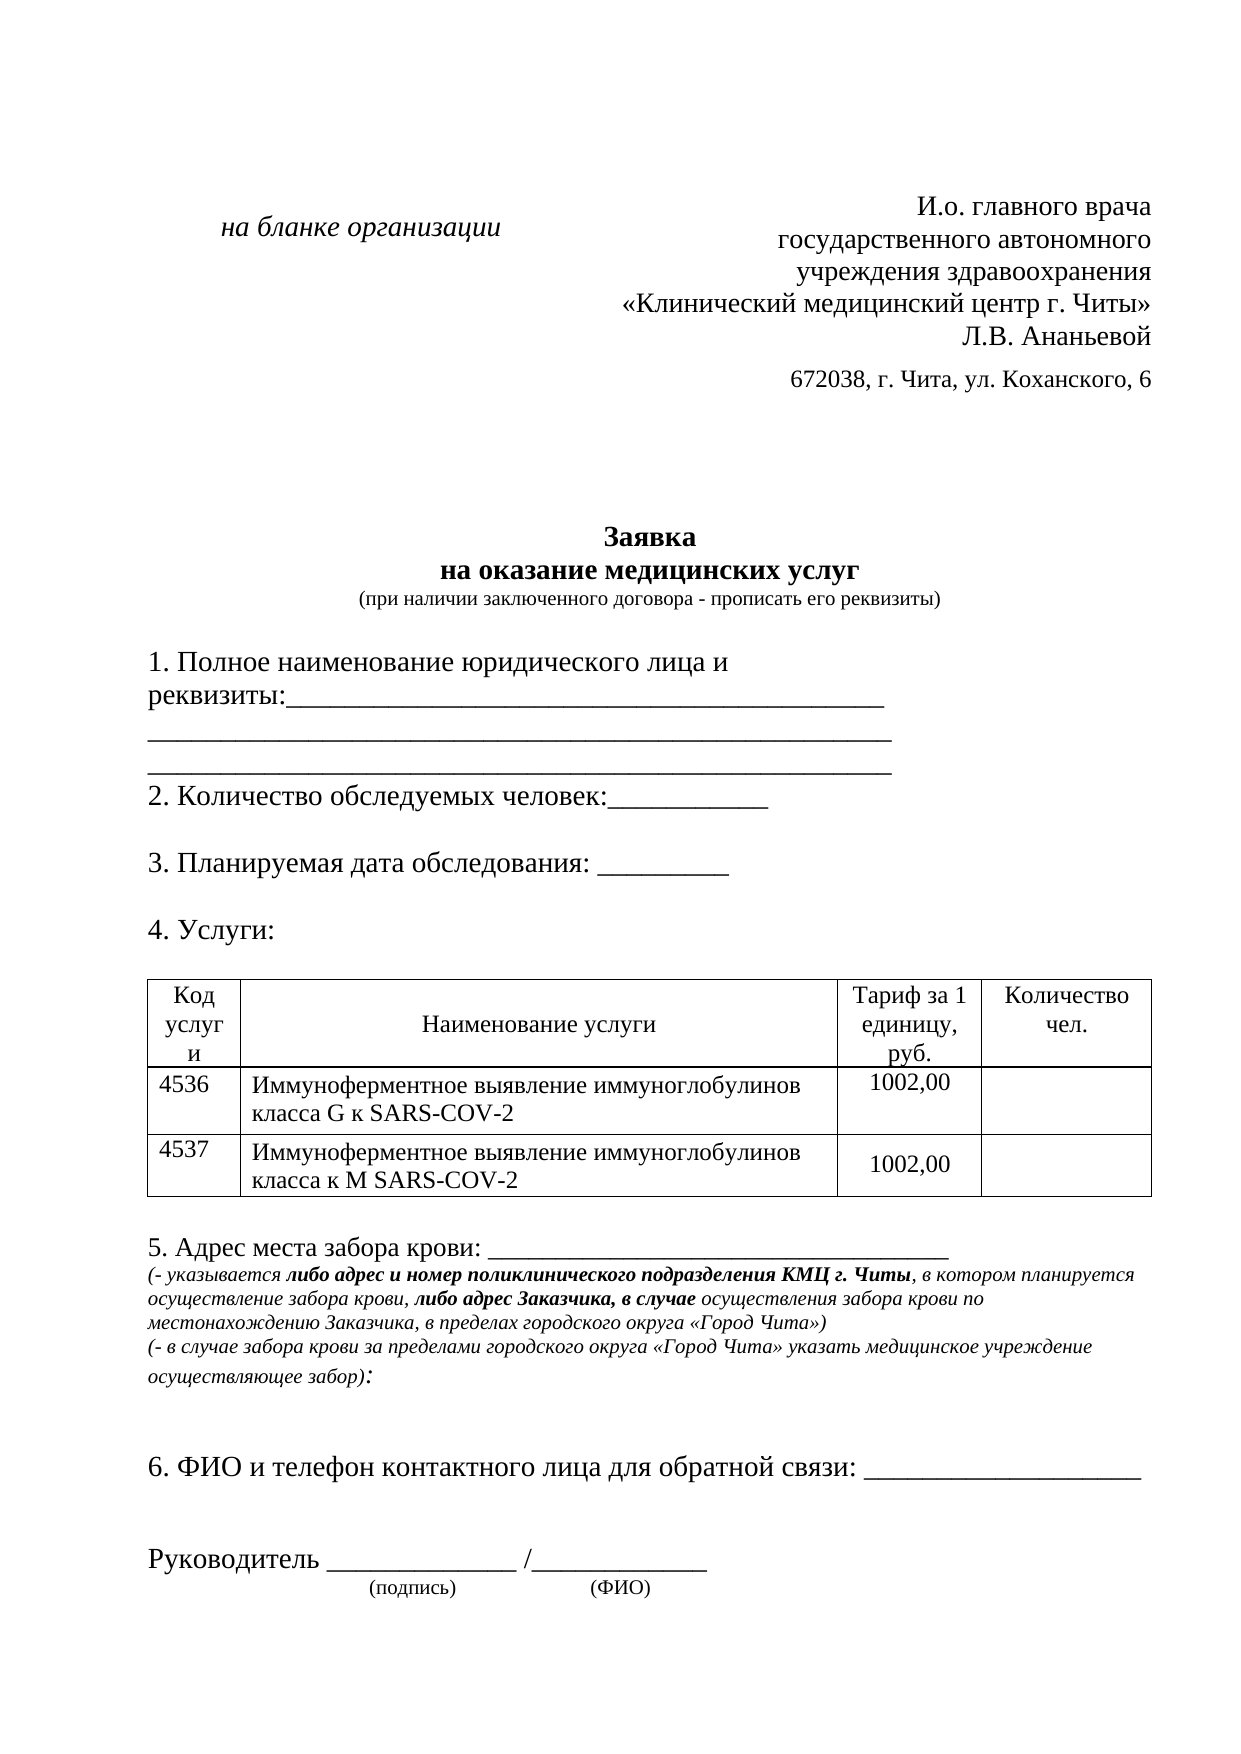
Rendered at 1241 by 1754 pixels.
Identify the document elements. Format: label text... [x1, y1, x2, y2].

text 2. Количество обследуемых человек:___________ [148, 778, 1152, 811]
table_cell [982, 1068, 1151, 1133]
table_cell [982, 1135, 1151, 1196]
table_cell 1002,00 [838, 1135, 981, 1196]
text 1. Полное наименование юридического лица и реквизиты:_________________________________________ ___________________________________________________ [148, 644, 1152, 744]
text (- указывается либо адрес и номер поликлинического подразделения КМЦ г. Читы, в котором планируется осуществление забора крови, либо адрес Заказчика, в случае осуществления забора крови по местонахождению Заказчика, в пределах городского округа «Город Чита») [148, 1262, 1152, 1334]
text ___________________________________________________ [148, 744, 1152, 778]
table_header И.о. главного врача государственного автономного учреждения здравоохранения «Клинический медицинский центр г. Читы» Л.В. Ананьевой 672038, г. Чита, ул. Коханского, 6 [605, 89, 1163, 392]
text Руководитель _____________ /____________ [148, 1542, 1152, 1575]
table_header Наименование услуги [241, 980, 837, 1066]
text 5. Адрес места забора крови: __________________________________ [148, 1231, 1152, 1262]
table_cell 1002,00 [838, 1068, 981, 1133]
table_cell Иммуноферментное выявление иммуноглобулинов класса G к SARS-COV-2 [241, 1068, 837, 1133]
table_cell 4537 [148, 1135, 240, 1196]
text 6. ФИО и телефон контактного лица для обратной связи: ___________________ [148, 1449, 1152, 1482]
table_cell 4536 [148, 1068, 240, 1133]
text (подпись) (ФИО) [295, 1575, 1152, 1599]
table_header на бланке организации [136, 89, 605, 392]
text 4. Услуги: [148, 912, 1152, 946]
text (- в случае забора крови за пределами городского округа «Город Чита» указать медицинское учреждение осуществляющее забор): [148, 1334, 1152, 1389]
text Заявка [148, 519, 1152, 552]
text (при наличии заключенного договора - прописать его реквизиты) [148, 586, 1152, 610]
text на оказание медицинских услуг [148, 552, 1152, 586]
table_cell Иммуноферментное выявление иммуноглобулинов класса к М SARS-COV-2 [241, 1135, 837, 1196]
table_header Количество чел. [982, 980, 1151, 1066]
text 3. Планируемая дата обследования: _________ [148, 845, 1152, 878]
